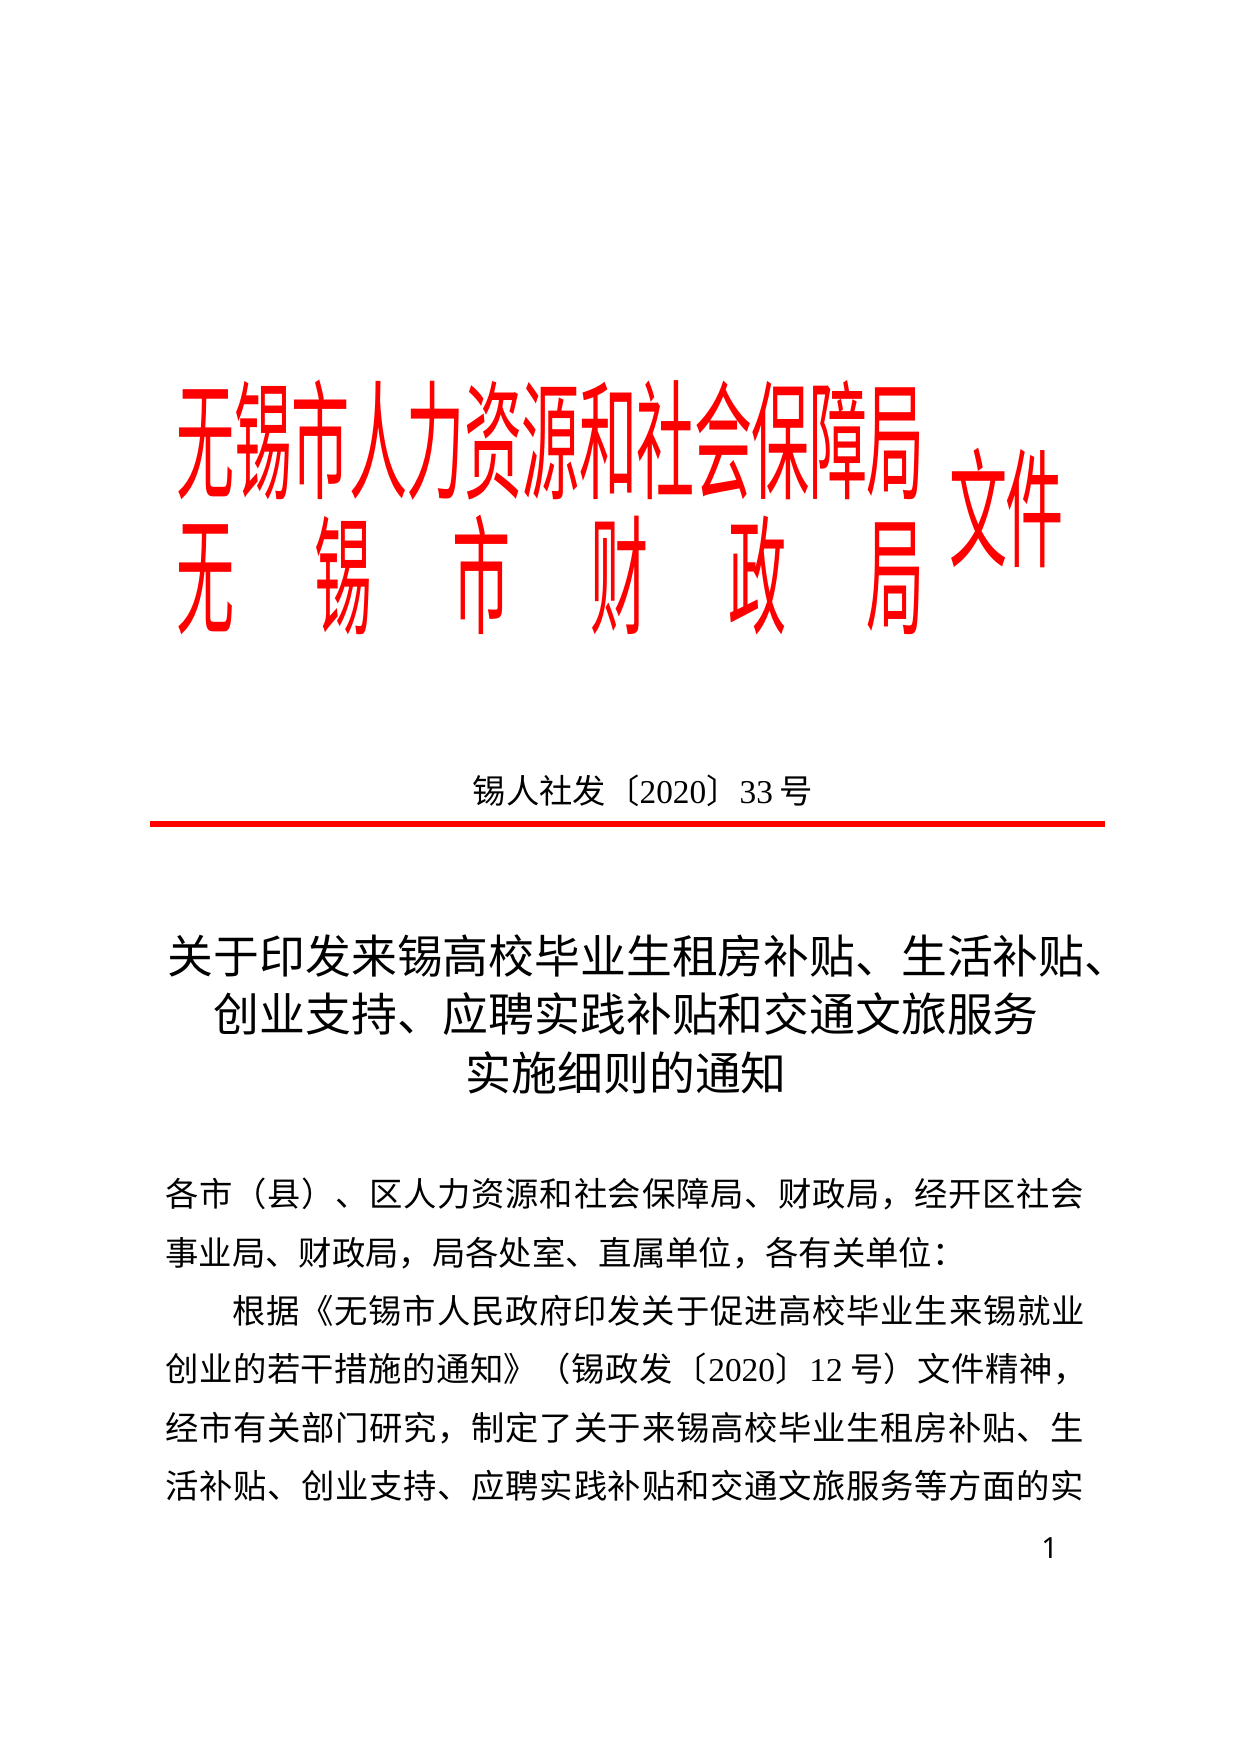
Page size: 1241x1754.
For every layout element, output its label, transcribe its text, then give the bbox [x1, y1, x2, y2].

table_header 无锡市人力资源和社会保障局 [165, 381, 938, 516]
text 各市（县）、区人力资源和社会保障局、财政局，经开区社会事业局、财政局，局各处室、直属单位，各有关单位： [165, 1160, 1087, 1277]
table_cell 无锡市财政局 [165, 516, 938, 652]
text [165, 1277, 1087, 1510]
subtitle 实施细则的通知 [165, 1043, 1087, 1102]
subtitle 关于印发来锡高校毕业生租房补贴、生活补贴、创业支持、应聘实践补贴和交通文旅服务 [165, 927, 1087, 1043]
text 锡人社发〔2020〕33号 [165, 760, 1087, 814]
table_header 文件 [938, 381, 1086, 652]
